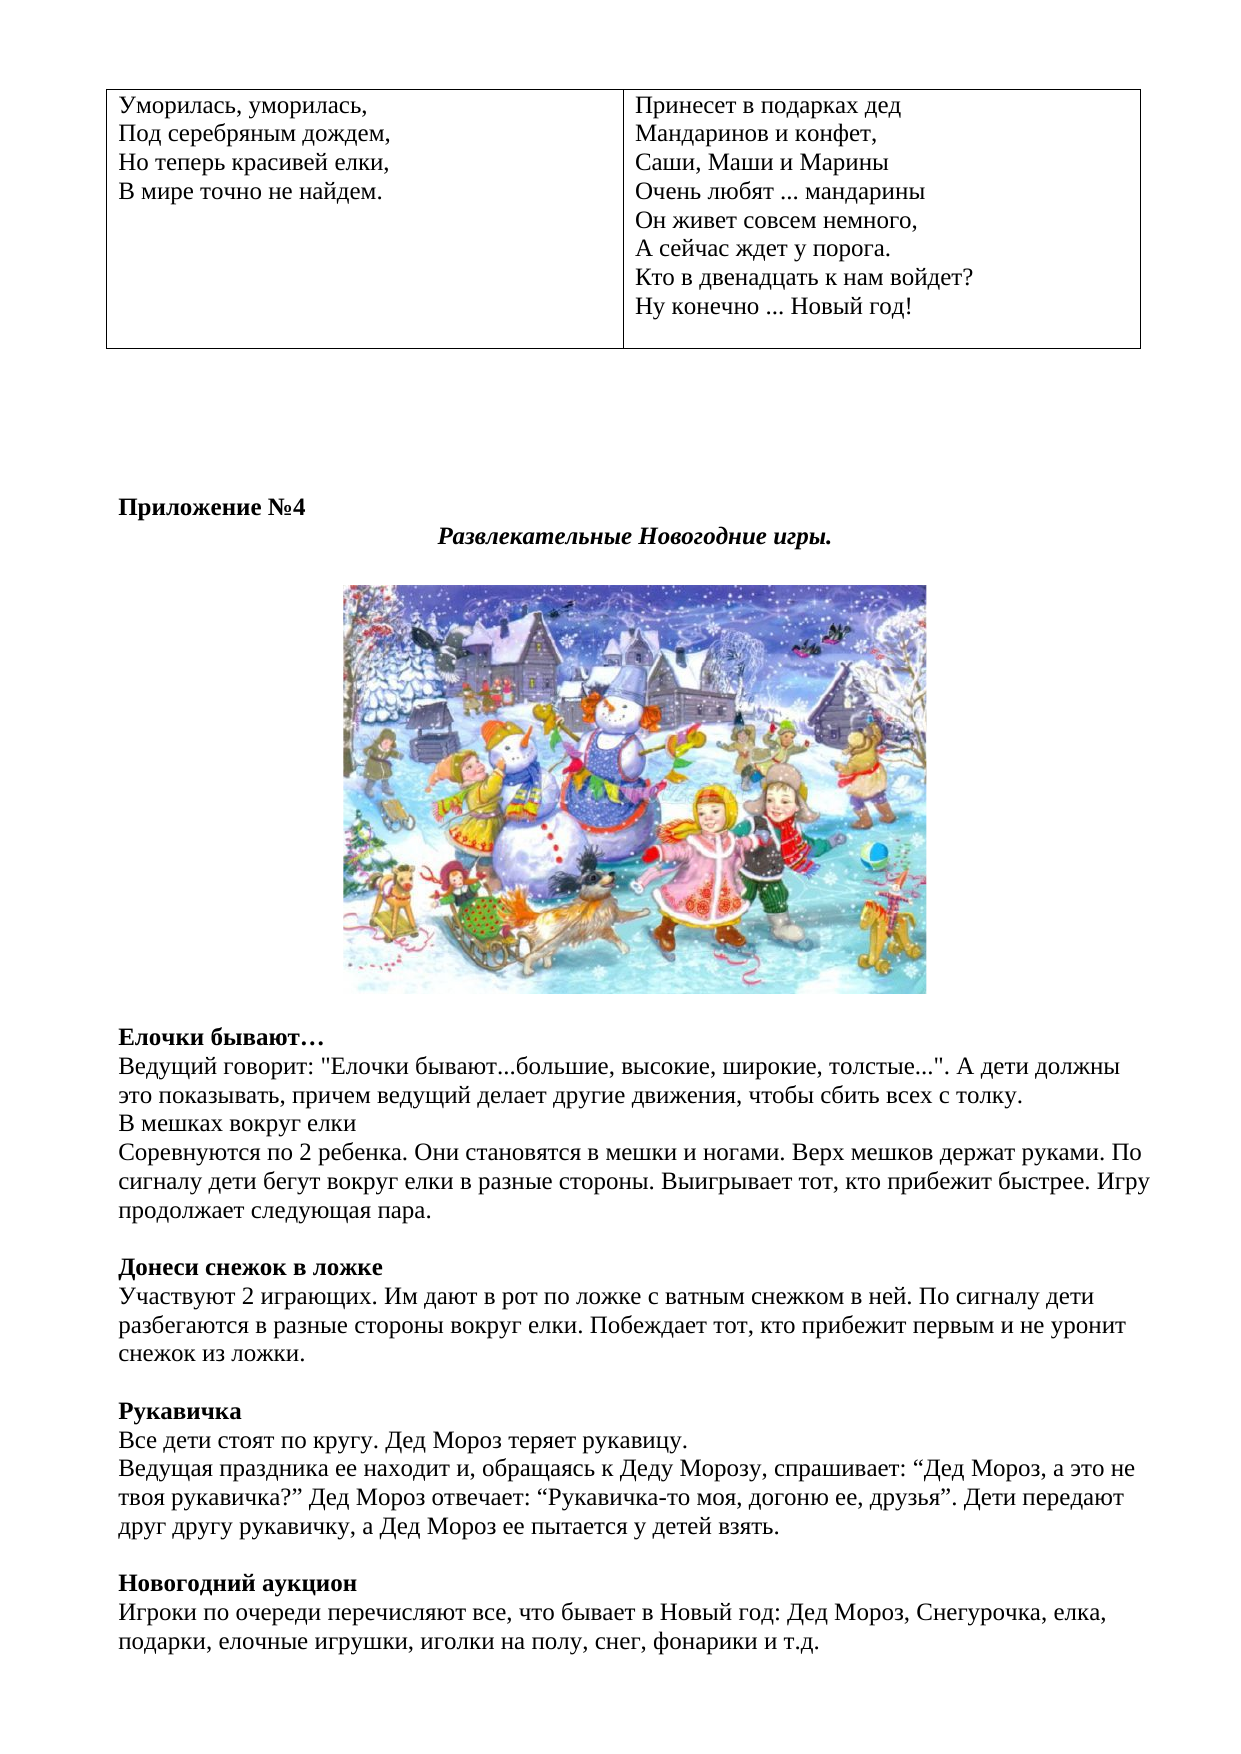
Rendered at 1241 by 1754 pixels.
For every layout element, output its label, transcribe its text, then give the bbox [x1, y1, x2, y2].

text Елочки бывают… Ведущий говорит: "Елочки бывают...большие, высокие, широкие, толстые...". А дети должны это показывать, причем ведущий делает другие движения, чтобы сбить всех с толку. В мешках вокруг елки Соревнуются по 2 ребенка. Они становятся в мешки и ногами. Верх мешков держат руками. По сигналу дети бегут вокруг елки в разные стороны. Выигрывает тот, кто прибежит быстрее. Игру продолжает следующая пара. [118, 993, 1152, 1223]
text Приложение №4 [118, 349, 1152, 521]
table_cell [107, 90, 623, 348]
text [118, 1540, 1152, 1655]
picture [343, 585, 927, 994]
text Донеси снежок в ложке Участвуют 2 играющих. Им дают в рот по ложке с ватным снежком в ней. По сигналу дети разбегаются в разные стороны вокруг елки. Побеждает тот, кто прибежит первым и не уронит снежок из ложки. [118, 1223, 1152, 1367]
text Развлекательные Новогодние игры. [118, 521, 1152, 550]
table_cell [624, 90, 1140, 348]
text Рукавичка Все дети стоят по кругу. Дед Мороз теряет рукавицу. Ведущая праздника ее находит и, обращаясь к Деду Морозу, спрашивает: “Дед Мороз, а это не твоя рукавичка?” Дед Мороз отвечает: “Рукавичка-то моя, догоню ее, друзья”. Дети передают друг другу рукавичку, а Дед Мороз ее пытается у детей взять. [118, 1367, 1152, 1540]
